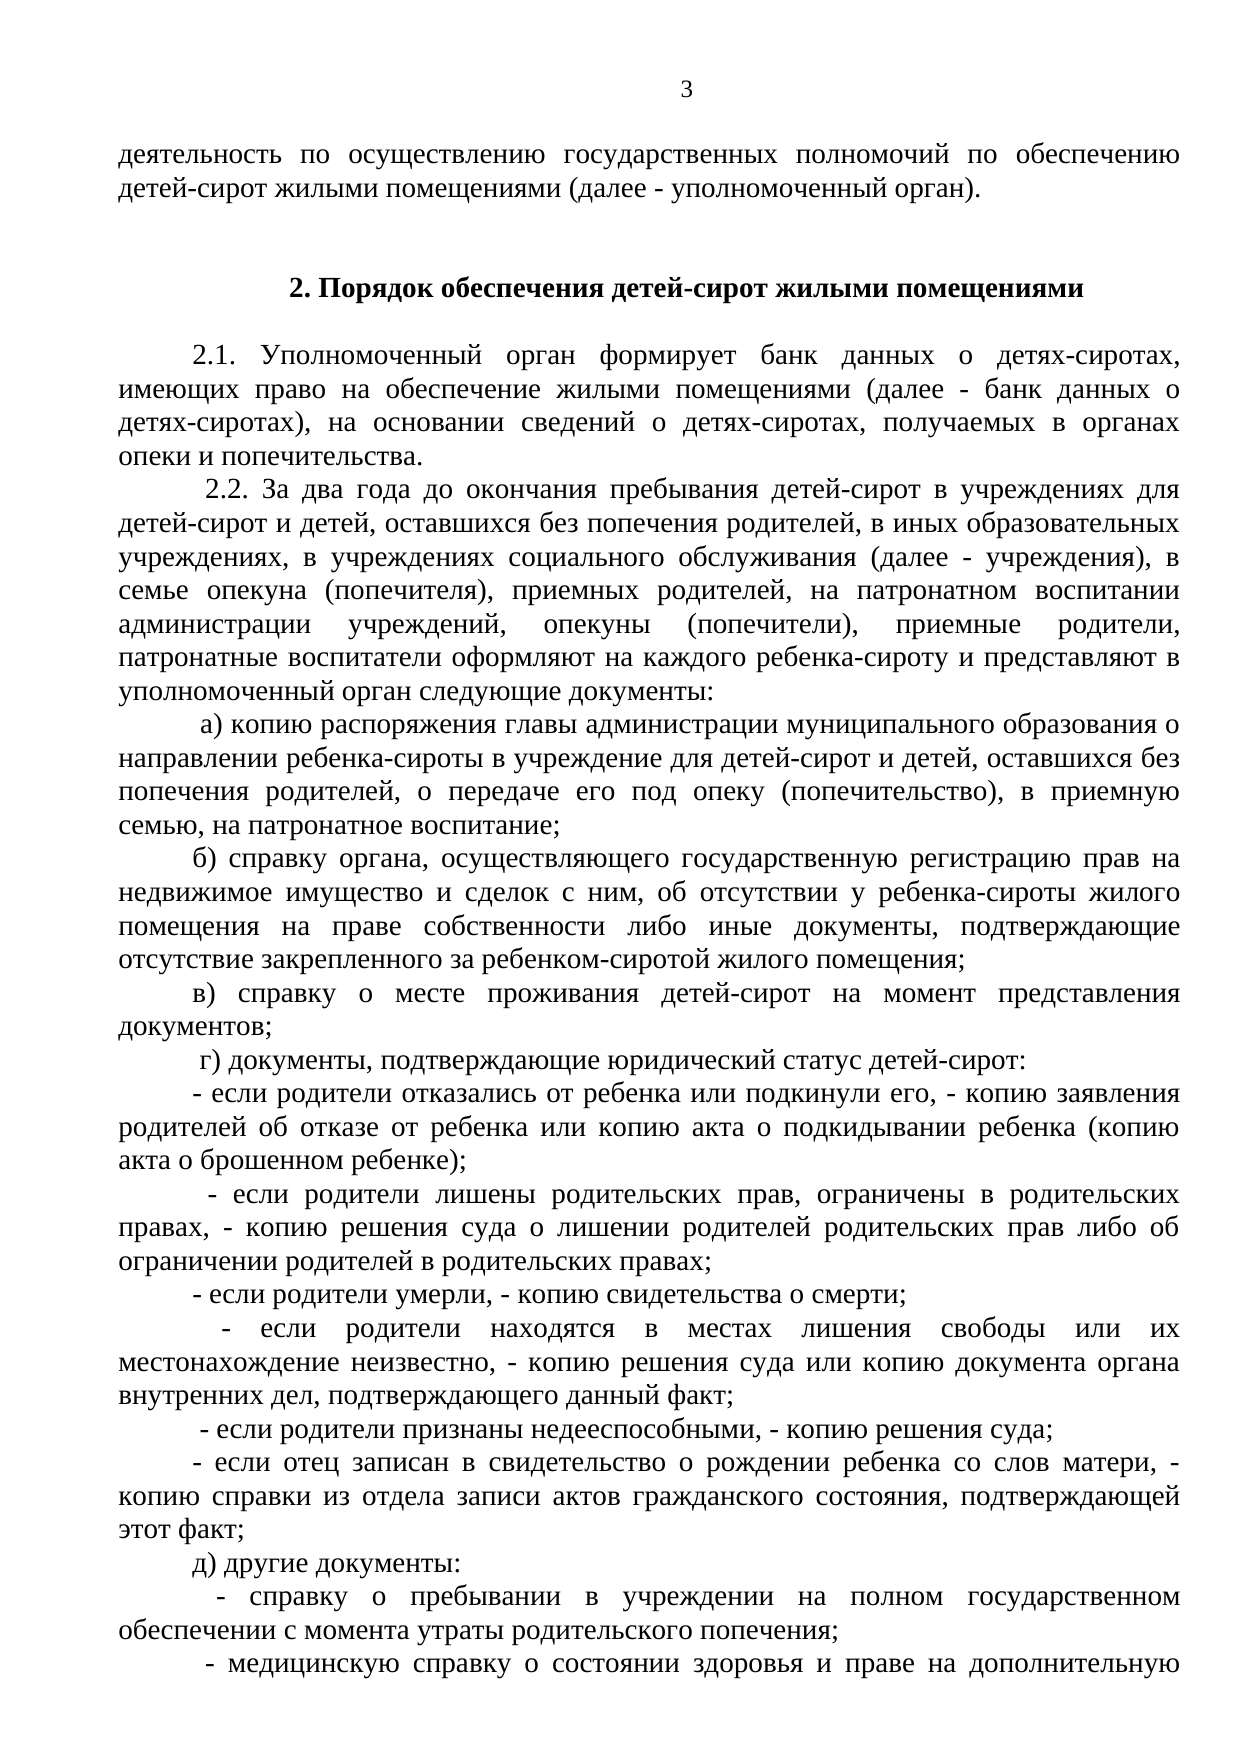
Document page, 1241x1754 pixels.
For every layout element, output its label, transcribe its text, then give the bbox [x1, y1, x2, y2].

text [118, 136, 1181, 203]
text в) справку о месте проживания детей-сирот на момент представления документов; [118, 975, 1181, 1042]
text - если родители умерли, - копию свидетельства о смерти; [118, 1277, 1181, 1310]
text 2.2. За два года до окончания пребывания детей-сирот в учреждениях для детей-сирот и детей, оставшихся без попечения родителей, в иных образовательных учреждениях, в учреждениях социального обслуживания (далее - учреждения), в семье опекуна (попечителя), приемных родителей, на патронатном воспитании администрации учреждений, опекуны (попечители), приемные родители, патронатные воспитатели оформляют на каждого ребенка-сироту и представляют в уполномоченный орган следующие документы: [118, 472, 1181, 706]
text 2.1. Уполномоченный орган формирует банк данных о детях-сиротах, имеющих право на обеспечение жилыми помещениями (далее - банк данных о детях-сиротах), на основании сведений о детях-сиротах, получаемых в органах опеки и попечительства. [118, 337, 1181, 472]
text - справку о пребывании в учреждении на полном государственном обеспечении с момента утраты родительского попечения; [118, 1578, 1181, 1646]
text д) другие документы: [118, 1545, 1181, 1578]
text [118, 1646, 1181, 1679]
text 2. Порядок обеспечения детей-сирот жилыми помещениями [118, 270, 1181, 304]
text г) документы, подтверждающие юридический статус детей-сирот: [118, 1042, 1181, 1075]
text - если родители признаны недееспособными, - копию решения суда; [118, 1411, 1181, 1444]
text - если родители отказались от ребенка или подкинули его, - копию заявления родителей об отказе от ребенка или копию акта о подкидывании ребенка (копию акта о брошенном ребенке); [118, 1075, 1181, 1176]
text б) справку органа, осуществляющего государственную регистрацию прав на недвижимое имущество и сделок с ним, об отсутствии у ребенка-сироты жилого помещения на праве собственности либо иные документы, подтверждающие отсутствие закрепленного за ребенком-сиротой жилого помещения; [118, 841, 1181, 975]
text - если отец записан в свидетельство о рождении ребенка со слов матери, - копию справки из отдела записи актов гражданского состояния, подтверждающей этот факт; [118, 1444, 1181, 1545]
text - если родители лишены родительских прав, ограничены в родительских правах, - копию решения суда о лишении родителей родительских прав либо об ограничении родителей в родительских правах; [118, 1176, 1181, 1277]
text а) копию распоряжения главы администрации муниципального образования о направлении ребенка-сироты в учреждение для детей-сирот и детей, оставшихся без попечения родителей, о передаче его под опеку (попечительство), в приемную семью, на патронатное воспитание; [118, 706, 1181, 841]
text - если родители находятся в местах лишения свободы или их местонахождение неизвестно, - копию решения суда или копию документа органа внутренних дел, подтверждающего данный факт; [118, 1310, 1181, 1411]
